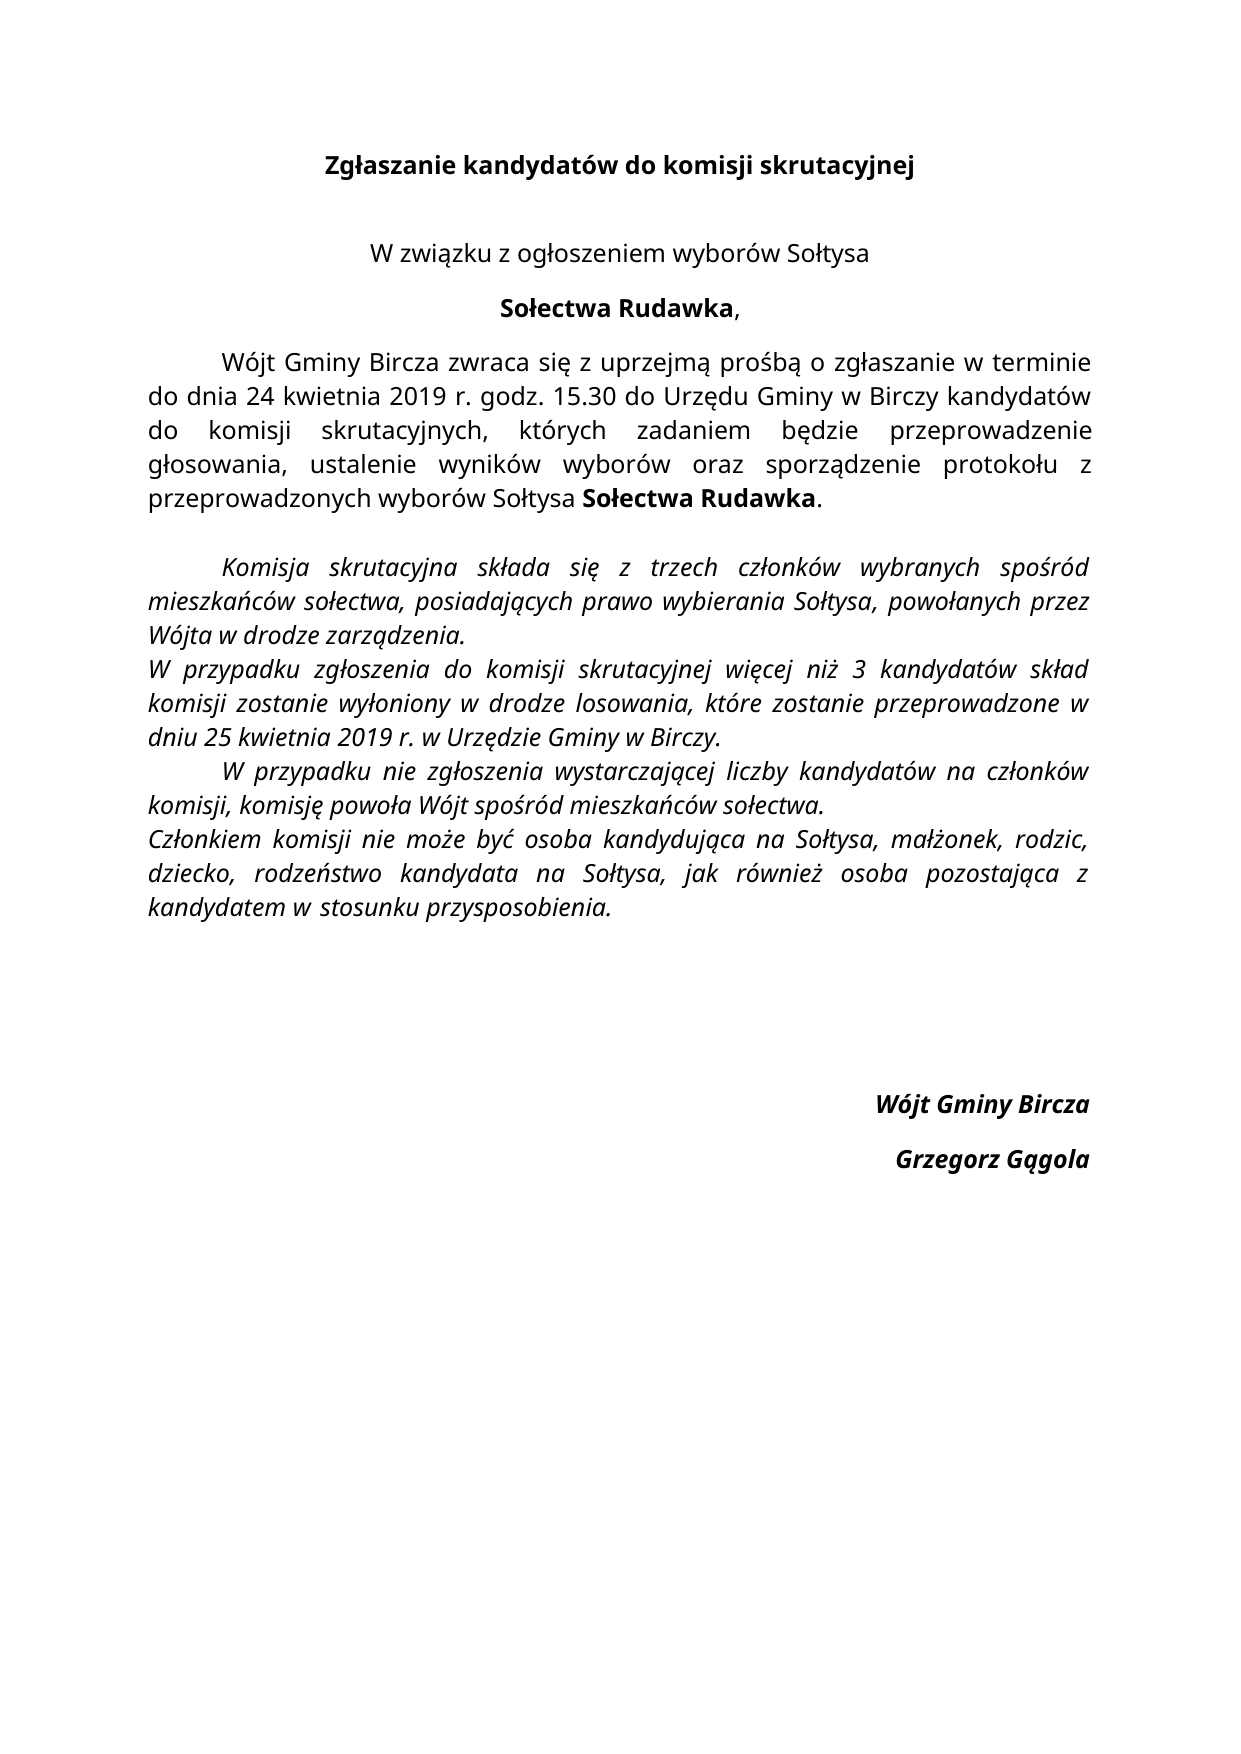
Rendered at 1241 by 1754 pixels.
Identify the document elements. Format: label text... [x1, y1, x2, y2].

text Wójt Gminy Bircza [148, 1087, 1093, 1121]
text Sołectwa Rudawka, [148, 290, 1093, 324]
list W przypadku nie zgłoszenia wystarczającej liczby kandydatów na członków komisji, komisję powoła Wójt spośród mieszkańców sołectwa. [148, 753, 1093, 822]
text Wójt Gminy Bircza zwraca się z uprzejmą prośbą o zgłaszanie w terminie do dnia 24 kwietnia 2019 r. godz. 15.30 do Urzędu Gminy w Birczy kandydatów do komisji skrutacyjnych, których zadaniem będzie przeprowadzenie głosowania, ustalenie wyników wyborów oraz sporządzenie protokołu z przeprowadzonych wyborów Sołtysa Sołectwa Rudawka. [148, 345, 1093, 515]
text Zgłaszanie kandydatów do komisji skrutacyjnej [148, 148, 1093, 182]
list W przypadku zgłoszenia do komisji skrutacyjnej więcej niż 3 kandydatów skład komisji zostanie wyłoniony w drodze losowania, które zostanie przeprowadzone w dniu 25 kwietnia 2019 r. w Urzędzie Gminy w Birczy. [148, 651, 1093, 753]
text Grzegorz Gągola [148, 1141, 1093, 1175]
text W związku z ogłoszeniem wyborów Sołtysa [148, 236, 1093, 270]
list Członkiem komisji nie może być osoba kandydująca na Sołtysa, małżonek, rodzic, dziecko, rodzeństwo kandydata na Sołtysa, jak również osoba pozostająca z kandydatem w stosunku przysposobienia. [148, 822, 1093, 924]
list Komisja skrutacyjna składa się z trzech członków wybranych spośród mieszkańców sołectwa, posiadających prawo wybierania Sołtysa, powołanych przez Wójta w drodze zarządzenia. [148, 549, 1093, 651]
